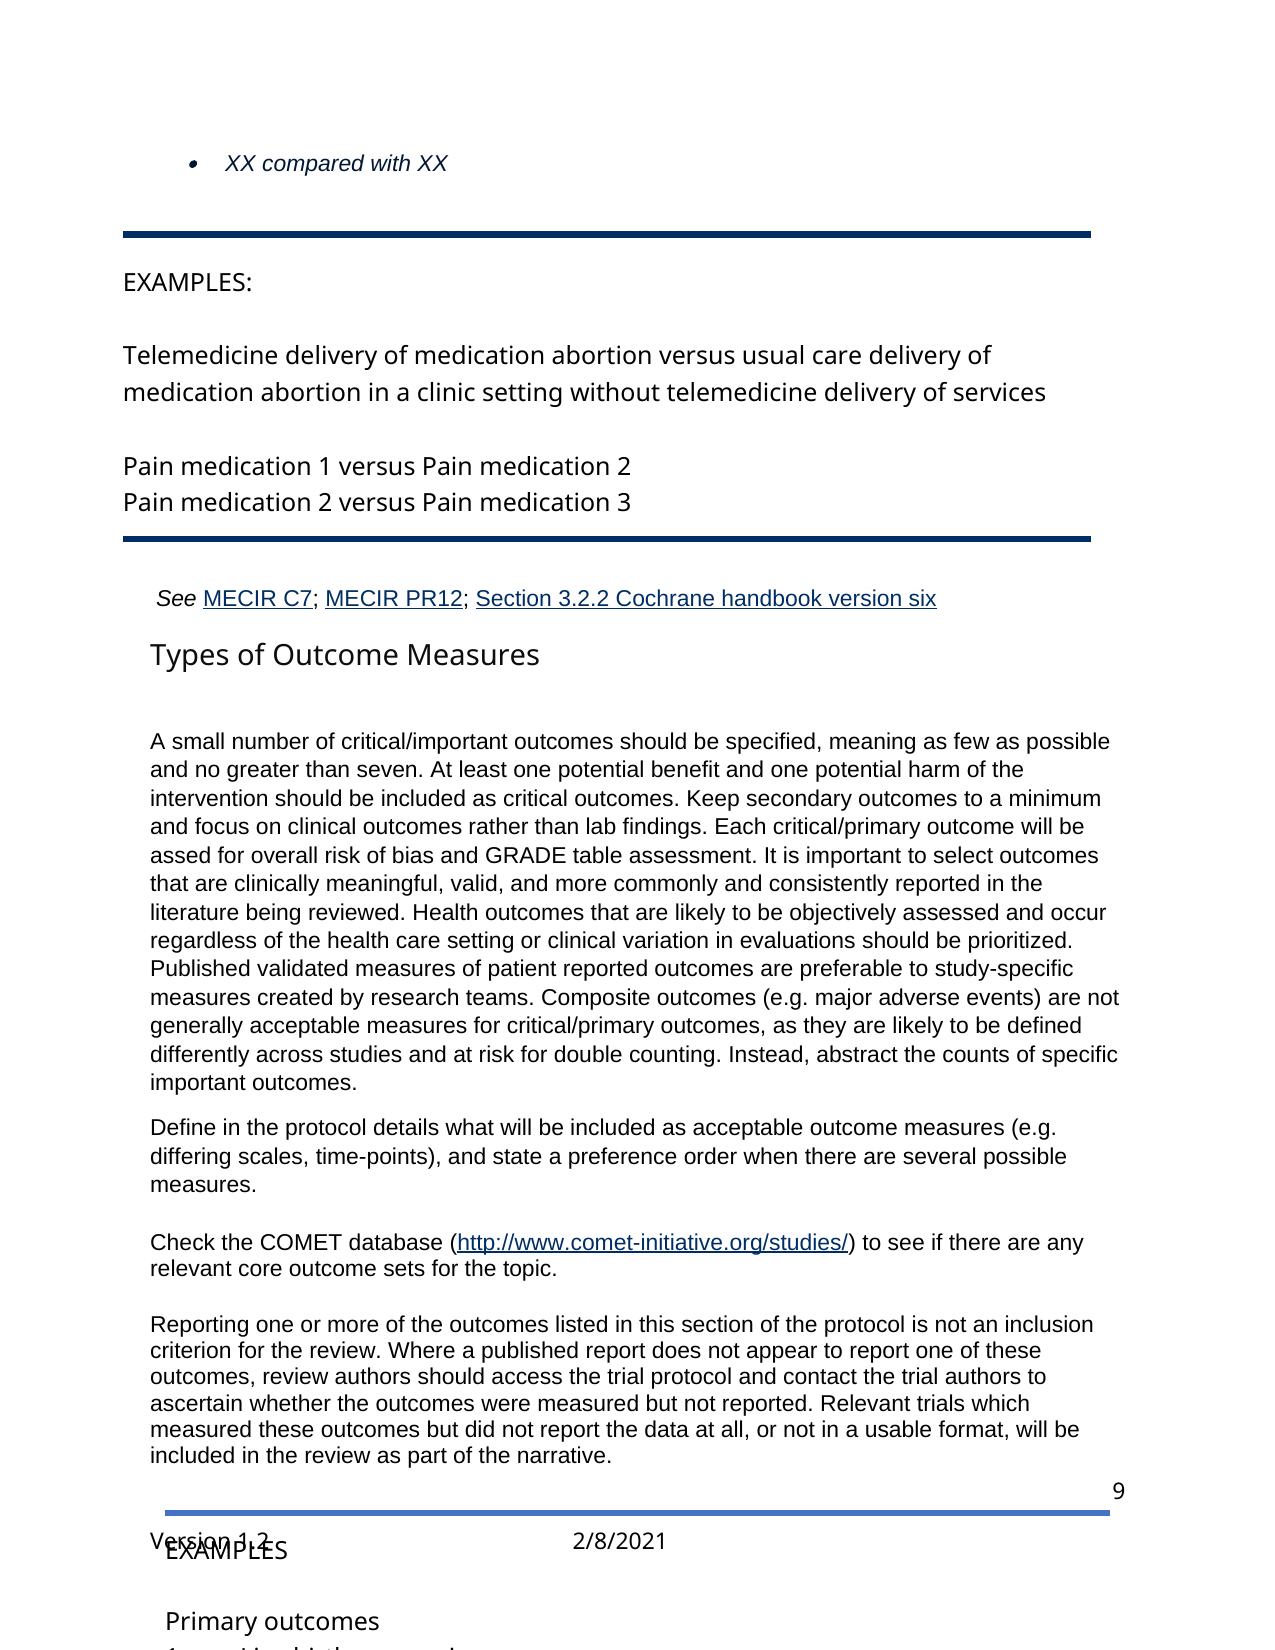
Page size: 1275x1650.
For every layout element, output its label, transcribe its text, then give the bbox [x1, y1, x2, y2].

list XX compared with XX [187, 150, 1125, 176]
text A small number of critical/important outcomes should be specified, meaning as few as possible and no greater than seven. At least one potential benefit and one potential harm of the intervention should be included as critical outcomes. Keep secondary outcomes to a minimum and focus on clinical outcomes rather than lab findings. Each critical/primary outcome will be assed for overall risk of bias and GRADE table assessment. It is important to select outcomes that are clinically meaningful, valid, and more commonly and consistently reported in the literature being reviewed. Health outcomes that are likely to be objectively assessed and occur regardless of the health care setting or clinical variation in evaluations should be prioritized. Published validated measures of patient reported outcomes are preferable to study-specific measures created by research teams. Composite outcomes (e.g. major adverse events) are not generally acceptable measures for critical/primary outcomes, as they are likely to be defined differently across studies and at risk for double counting. Instead, abstract the counts of specific important outcomes. [150, 728, 1125, 1095]
text Define in the protocol details what will be included as acceptable outcome measures (e.g. differing scales, time-points), and state a preference order when there are several possible measures. [150, 1114, 1125, 1197]
text Check the COMET database (http://www.comet-initiative.org/studies/) to see if there are any relevant core outcome sets for the topic. [150, 1229, 1125, 1281]
subtitle Types of Outcome Measures [150, 634, 1125, 674]
text See MECIR C7; MECIR PR12; Section 3.2.2 Cochrane handbook version six [150, 195, 1125, 612]
text Reporting one or more of the outcomes listed in this section of the protocol is not an inclusion criterion for the review. Where a published report does not appear to report one of these outcomes, review authors should access the trial protocol and contact the trial authors to ascertain whether the outcomes were measured but not reported. Relevant trials which measured these outcomes but did not report the data at all, or not in a usable format, will be included in the review as part of the narrative. [150, 1311, 1125, 1469]
